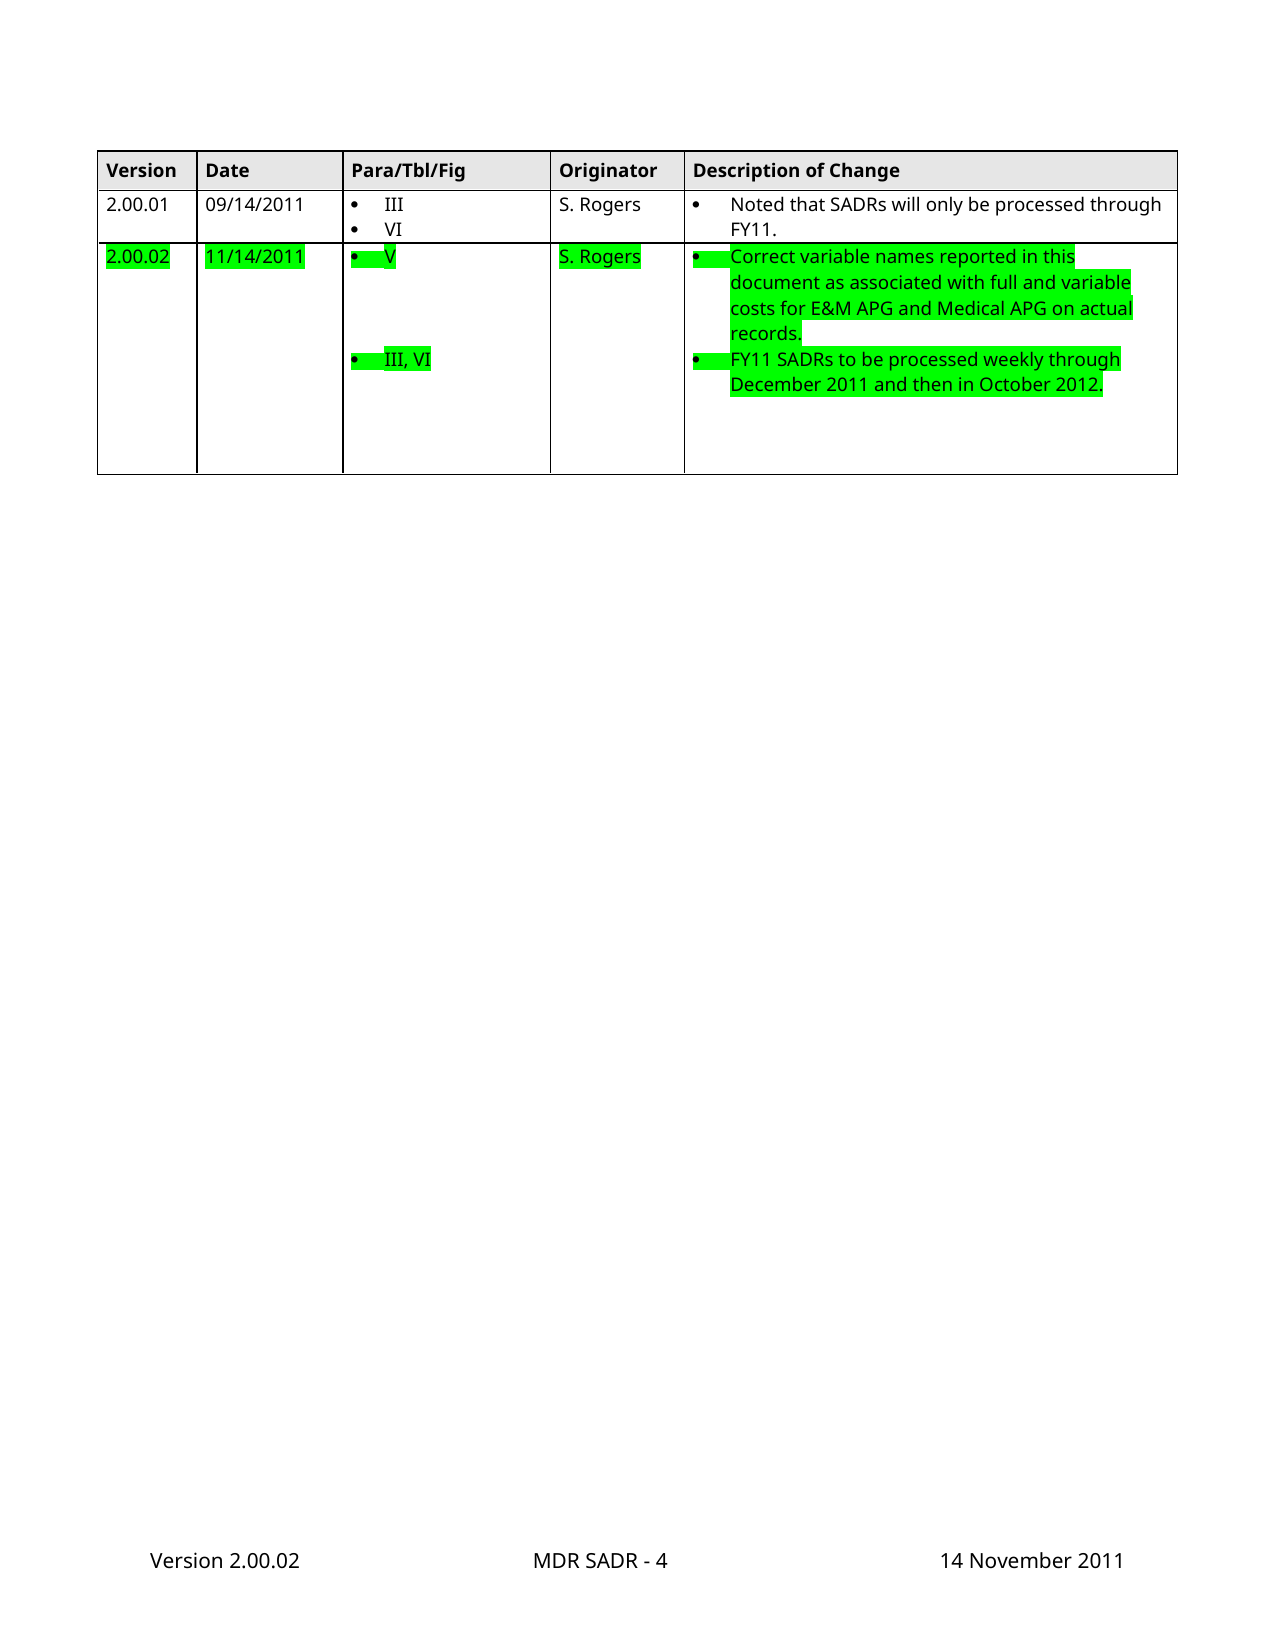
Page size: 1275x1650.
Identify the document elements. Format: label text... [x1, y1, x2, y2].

table_cell 2.00.01 [98, 191, 196, 242]
table_header Date [198, 152, 342, 189]
table_cell S. Rogers [551, 244, 684, 473]
table_cell S. Rogers [551, 191, 684, 242]
table_header Para/Tbl/Fig [344, 152, 550, 189]
table_cell 2.00.02 [98, 243, 196, 473]
table_cell Noted that SADRs will only be processed through FY11. [685, 191, 1177, 242]
table_cell 11/14/2011 [198, 244, 342, 473]
table_cell III VI [344, 191, 550, 242]
table_header Version [98, 152, 196, 189]
table_cell Correct variable names reported in this document as associated with full and variable costs for E&M APG and Medical APG on actual records. FY11 SADRs to be processed weekly through December 2011 and then in October 2012. [685, 244, 1177, 473]
table_header Description of Change [685, 152, 1177, 189]
table_header Originator [551, 152, 684, 189]
table_cell 09/14/2011 [198, 191, 342, 242]
table_cell V III, VI [344, 244, 550, 473]
